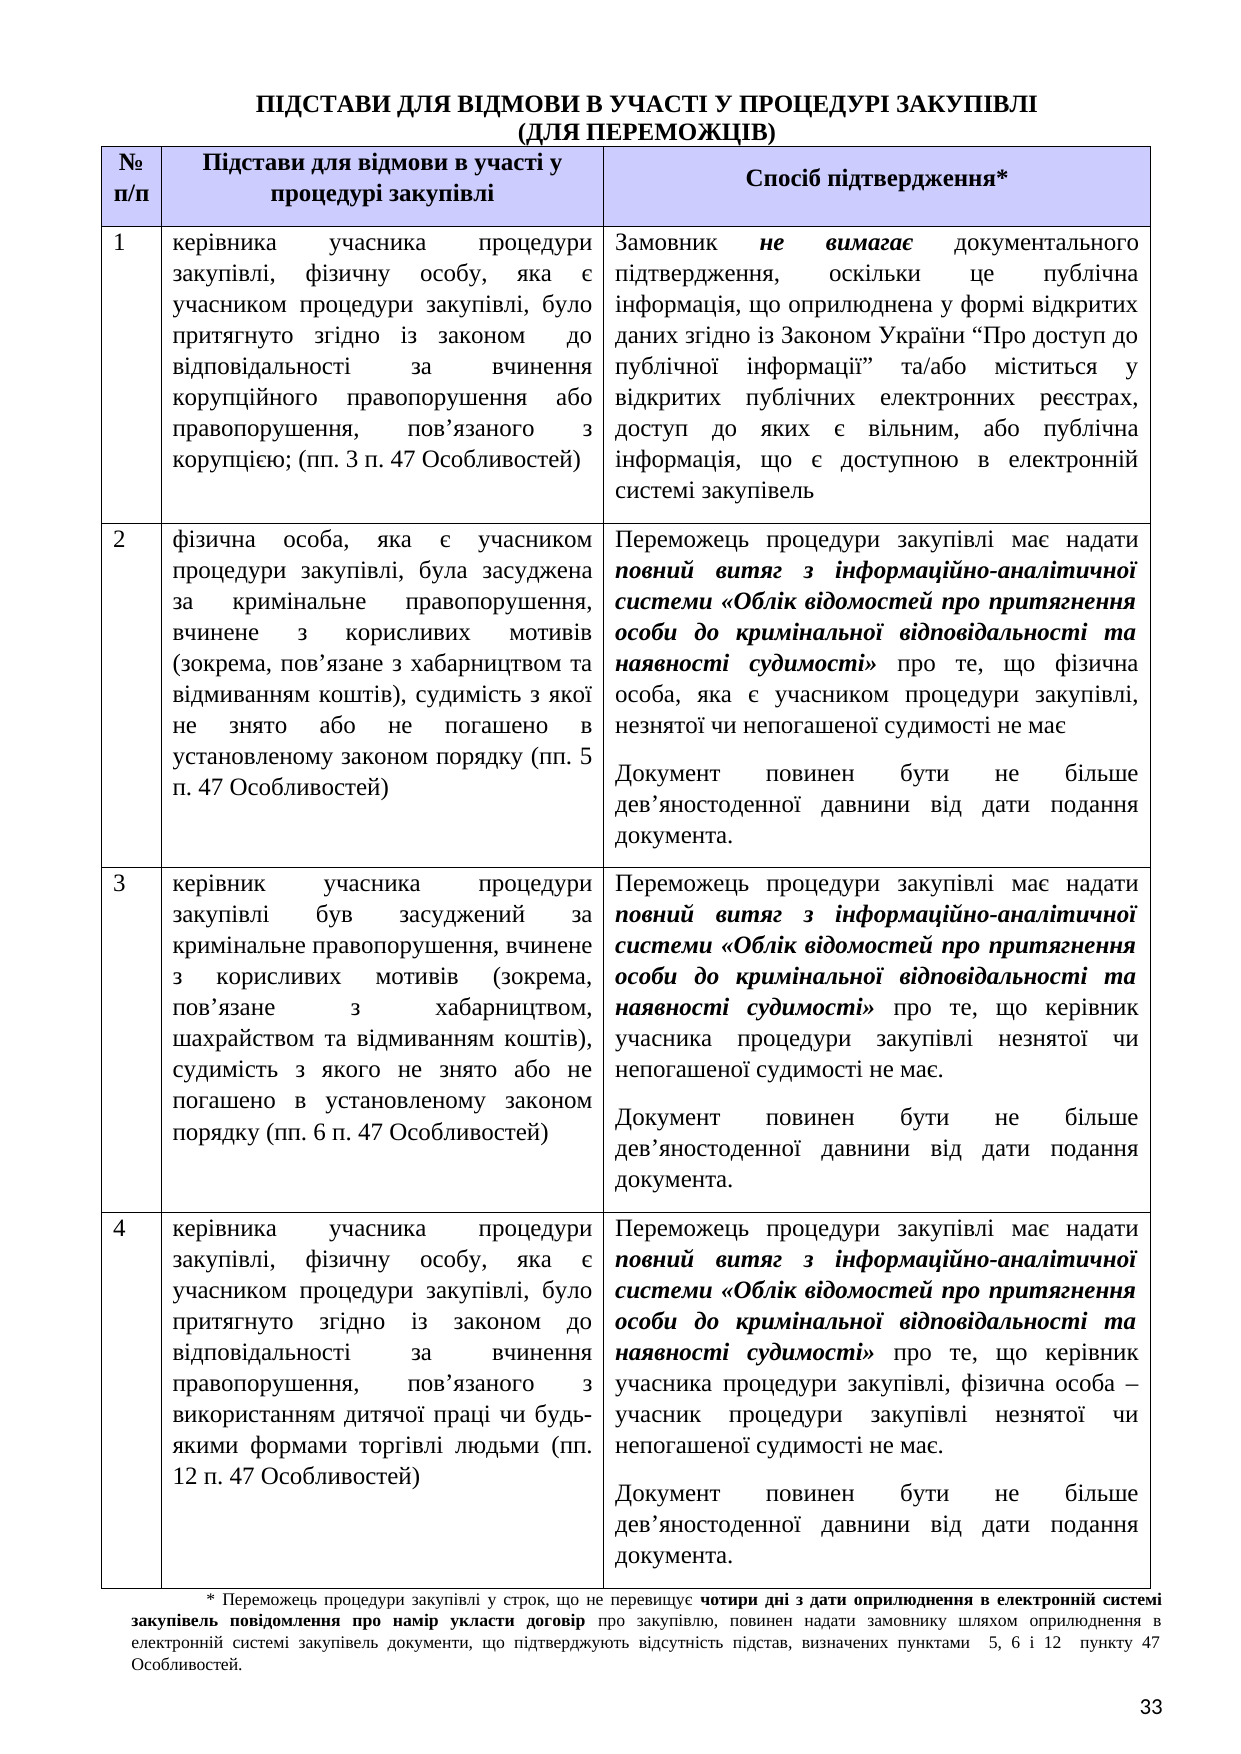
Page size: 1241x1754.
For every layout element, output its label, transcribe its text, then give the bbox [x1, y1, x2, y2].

table_cell 4 [102, 1213, 161, 1587]
table_cell Замовник не вимагає документального підтвердження, оскільки це публічна інформація, що оприлюднена у формі відкритих даних згідно із Законом України “Про доступ до публічної інформації” та/або міститься у відкритих публічних електронних реєстрах, доступ до яких є вільним, або публічна інформація, що є доступною в електронній системі закупівель [604, 227, 1150, 523]
text ПІДСТАВИ ДЛЯ ВІДМОВИ В УЧАСТІ У ПРОЦЕДУРІ ЗАКУПІВЛІ [131, 89, 1162, 117]
text (ДЛЯ ПЕРЕМОЖЦІВ) [131, 117, 1162, 146]
table_cell керівника учасника процедури закупівлі, фізичну особу, яка є учасником процедури закупівлі, було притягнуто згідно із законом до відповідальності за вчинення корупційного правопорушення або правопорушення, пов’язаного з корупцією; (пп. 3 п. 47 Особливостей) [162, 227, 603, 523]
table_cell керівника учасника процедури закупівлі, фізичну особу, яка є учасником процедури закупівлі, було притягнуто згідно із законом до відповідальності за вчинення правопорушення, пов’язаного з використанням дитячої праці чи будь-якими формами торгівлі людьми (пп. 12 п. 47 Особливостей) [162, 1213, 603, 1587]
table_cell 2 [102, 524, 161, 867]
table_header Підстави для відмови в участі у процедурі закупівлі [162, 147, 603, 226]
table_cell 1 [102, 227, 161, 523]
table_cell фізична особа, яка є учасником процедури закупівлі, була засуджена за кримінальне правопорушення, вчинене з корисливих мотивів (зокрема, пов’язане з хабарництвом та відмиванням коштів), судимість з якої не знято або не погашено в установленому законом порядку (пп. 5 п. 47 Особливостей) [162, 524, 603, 867]
text * Переможець процедури закупівлі у строк, що не перевищує чотири дні з дати оприлюднення в електронній системі закупівель повідомлення про намір укласти договір про закупівлю, повинен надати замовнику шляхом оприлюднення в електронній системі закупівель документи, що підтверджують відсутність підстав, визначених пунктами 5, 6 і 12 пункту 47 Особливостей. [131, 1652, 1162, 1674]
table_cell керівник учасника процедури закупівлі був засуджений за кримінальне правопорушення, вчинене з корисливих мотивів (зокрема, пов’язане з хабарництвом, шахрайством та відмиванням коштів), судимість з якого не знято або не погашено в установленому законом порядку (пп. 6 п. 47 Особливостей) [162, 868, 603, 1212]
table_cell Переможець процедури закупівлі має надати повний витяг з інформаційно-аналітичної системи «Облік відомостей про притягнення особи до кримінальної відповідальності та наявності судимості» про те, що керівник учасника процедури закупівлі, фізична особа – учасник процедури закупівлі незнятої чи непогашеної судимості не має. Документ повинен бути не більше дев’яностоденної давнини від дати подання документа. [604, 1213, 1150, 1587]
table_header Спосіб підтвердження* [604, 147, 1150, 226]
table_cell Переможець процедури закупівлі має надати повний витяг з інформаційно-аналітичної системи «Облік відомостей про притягнення особи до кримінальної відповідальності та наявності судимості» про те, що фізична особа, яка є учасником процедури закупівлі, незнятої чи непогашеної судимості не має Документ повинен бути не більше дев’яностоденної давнини від дати подання документа. [604, 524, 1150, 867]
table_header № п/п [102, 147, 161, 226]
table_cell 3 [102, 868, 161, 1212]
table_cell Переможець процедури закупівлі має надати повний витяг з інформаційно-аналітичної системи «Облік відомостей про притягнення особи до кримінальної відповідальності та наявності судимості» про те, що керівник учасника процедури закупівлі незнятої чи непогашеної судимості не має. Документ повинен бути не більше дев’яностоденної давнини від дати подання документа. [604, 868, 1150, 1212]
text * Переможець процедури закупівлі у строк, що не перевищує чотири дні з дати оприлюднення в електронній системі закупівель повідомлення про намір укласти договір про закупівлю, повинен надати замовнику шляхом оприлюднення в електронній системі закупівель документи, що підтверджують відсутність підстав, визначених пунктами 5, 6 і 12 пункту 47 Особливостей. [131, 1589, 1162, 1610]
